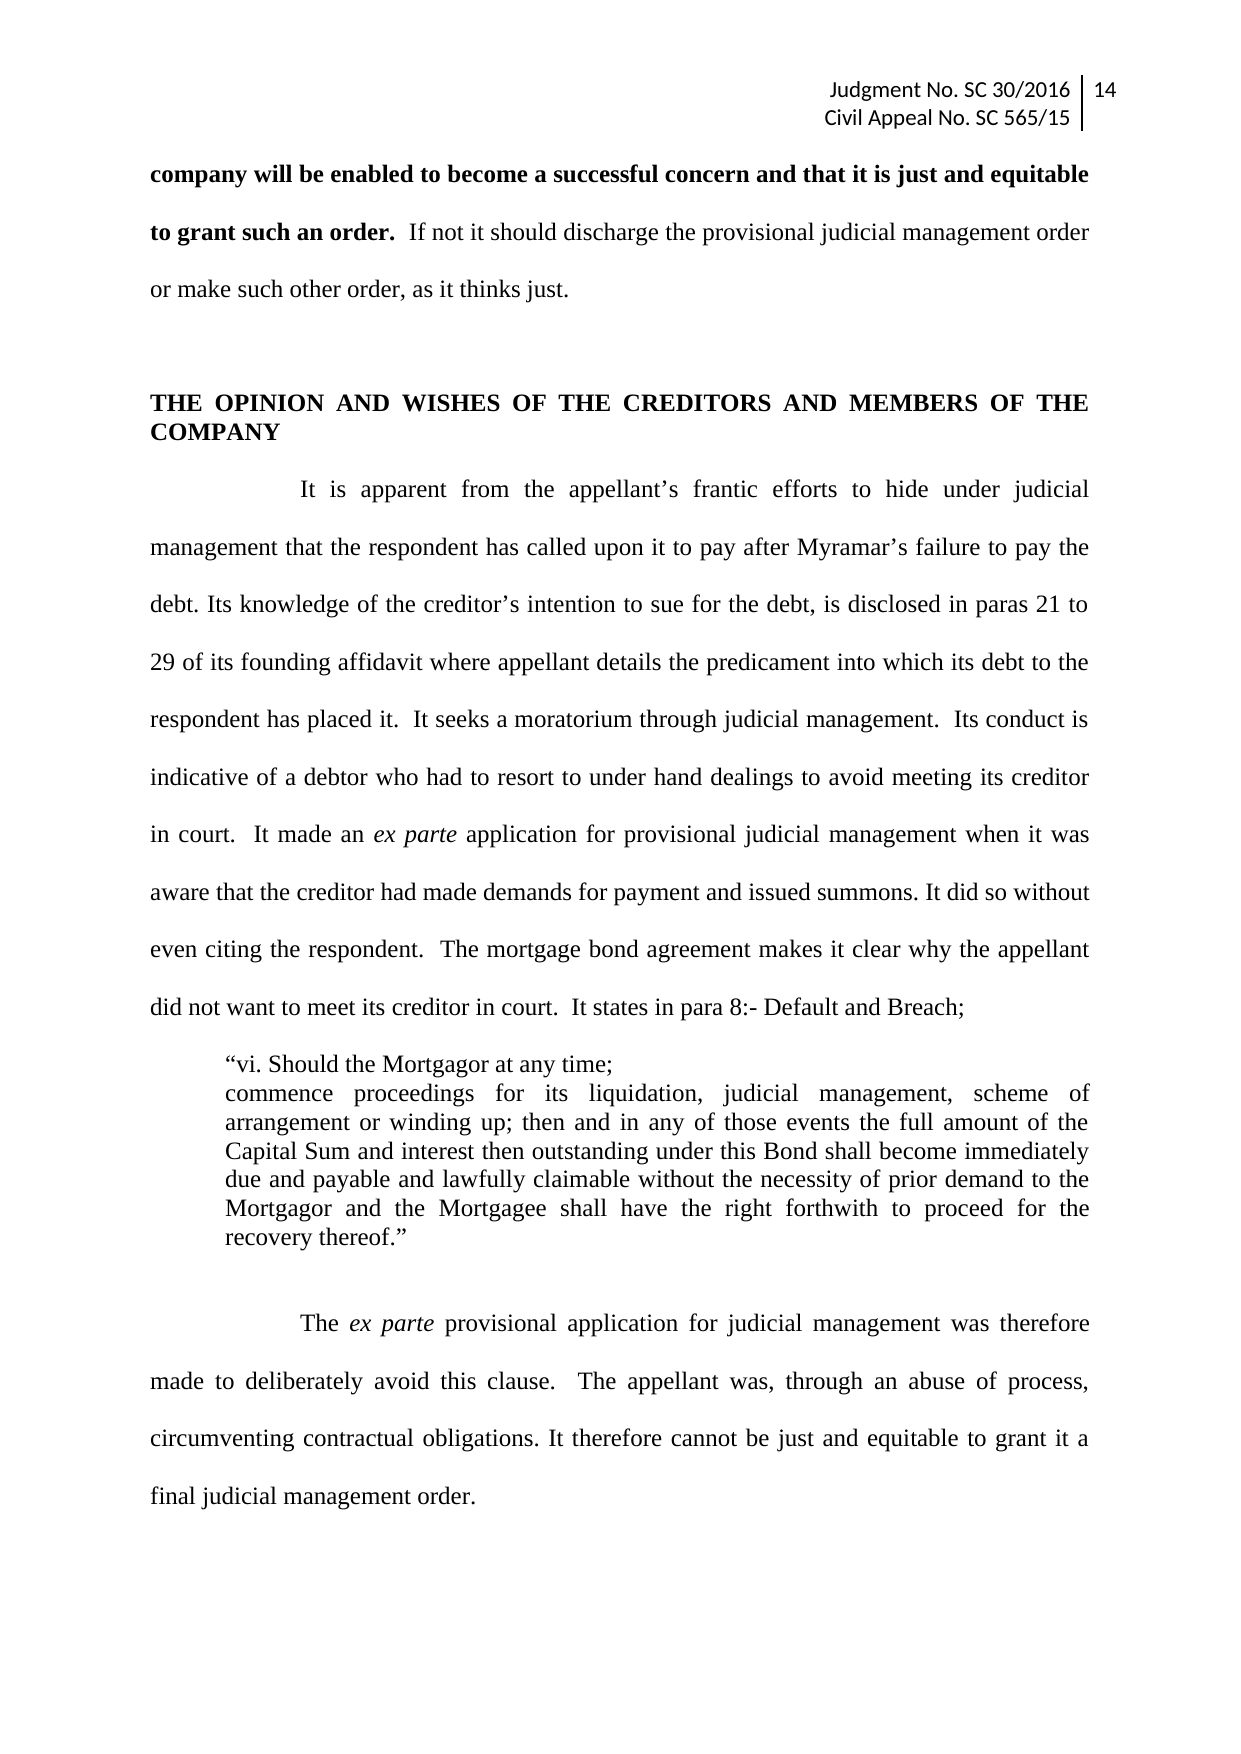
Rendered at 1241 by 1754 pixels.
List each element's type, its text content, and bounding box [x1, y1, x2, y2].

list The ex parte provisional application for judicial management was therefore made to deliberately avoid this clause. The appellant was, through an abuse of process, circumventing contractual obligations. It therefore cannot be just and equitable to grant it a final judicial management order. [150, 1308, 1090, 1509]
text THE OPINION AND WISHES OF THE CREDITORS AND MEMBERS OF THE COMPANY [150, 388, 1090, 446]
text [150, 159, 1090, 303]
list commence proceedings for its liquidation, judicial management, scheme of arrangement or winding up; then and in any of those events the full amount of the Capital Sum and interest then outstanding under this Bond shall become immediately due and payable and lawfully claimable without the necessity of prior demand to the Mortgagor and the Mortgagee shall have the right forthwith to proceed for the recovery thereof.” [225, 1078, 1090, 1251]
list “vi. Should the Mortgagor at any time; [225, 1049, 1090, 1078]
list It is apparent from the appellant’s frantic efforts to hide under judicial management that the respondent has called upon it to pay after Myramar’s failure to pay the debt. Its knowledge of the creditor’s intention to sue for the debt, is disclosed in paras 21 to 29 of its founding affidavit where appellant details the predicament into which its debt to the respondent has placed it. It seeks a moratorium through judicial management. Its conduct is indicative of a debtor who had to resort to under hand dealings to avoid meeting its creditor in court. It made an ex parte application for provisional judicial management when it was aware that the creditor had made demands for payment and issued summons. It did so without even citing the respondent. The mortgage bond agreement makes it clear why the appellant did not want to meet its creditor in court. It states in para 8:- Default and Breach; [150, 474, 1090, 1021]
